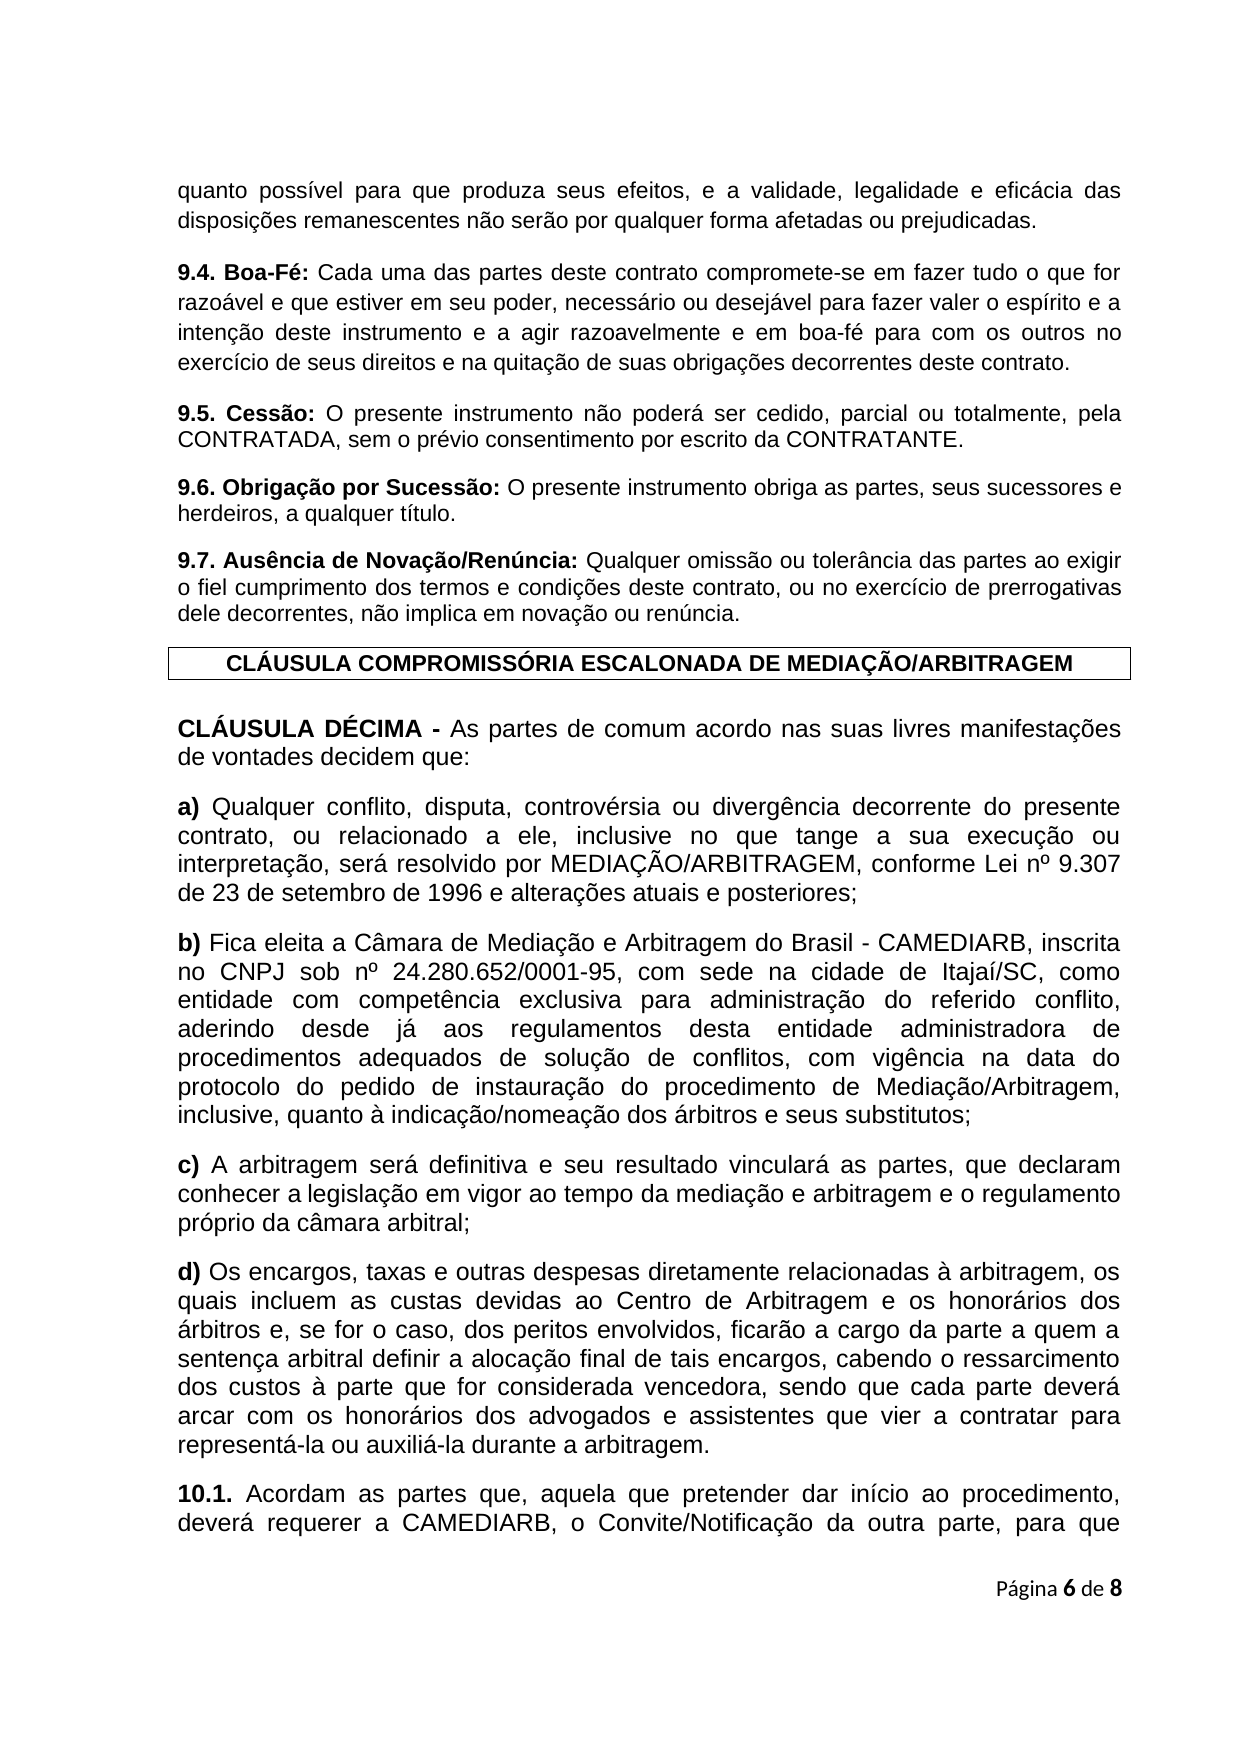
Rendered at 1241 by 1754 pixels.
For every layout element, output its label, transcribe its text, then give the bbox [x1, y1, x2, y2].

text 9.4. Boa-Fé: Cada uma das partes deste contrato compromete-se em fazer tudo o que for razoável e que estiver em seu poder, necessário ou desejável para fazer valer o espírito e a intenção deste instrumento e a agir razoavelmente e em boa-fé para com os outros no exercício de seus direitos e na quitação de suas obrigações decorrentes deste contrato. [177, 258, 1122, 375]
text 9.6. Obrigação por Sucessão: O presente instrumento obriga as partes, seus sucessores e herdeiros, a qualquer título. [177, 474, 1122, 526]
text 9.5. Cessão: O presente instrumento não poderá ser cedido, parcial ou totalmente, pela CONTRATADA, sem o prévio consentimento por escrito da CONTRATANTE. [177, 400, 1122, 453]
text d) Os encargos, taxas e outras despesas diretamente relacionadas à arbitragem, os quais incluem as custas devidas ao Centro de Arbitragem e os honorários dos árbitros e, se for o caso, dos peritos envolvidos, ficarão a cargo da parte a quem a sentença arbitral definir a alocação final de tais encargos, cabendo o ressarcimento dos custos à parte que for considerada vencedora, sendo que cada parte deverá arcar com os honorários dos advogados e assistentes que vier a contratar para representá-la ou auxiliá-la durante a arbitragem. [177, 1257, 1122, 1459]
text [177, 1479, 1122, 1537]
subtitle CLÁUSULA COMPROMISSÓRIA ESCALONADA DE MEDIAÇÃO/ARBITRAGEM [169, 648, 1130, 679]
text 9.7. Ausência de Novação/Renúncia: Qualquer omissão ou tolerância das partes ao exigir o fiel cumprimento dos termos e condições deste contrato, ou no exercício de prerrogativas dele decorrentes, não implica em novação ou renúncia. [177, 547, 1122, 626]
text b) Fica eleita a Câmara de Mediação e Arbitragem do Brasil - CAMEDIARB, inscrita no CNPJ sob nº 24.280.652/0001-95, com sede na cidade de Itajaí/SC, como entidade com competência exclusiva para administração do referido conflito, aderindo desde já aos regulamentos desta entidade administradora de procedimentos adequados de solução de conflitos, com vigência na data do protocolo do pedido de instauração do procedimento de Mediação/Arbitragem, inclusive, quanto à indicação/nomeação dos árbitros e seus substitutos; [177, 928, 1122, 1129]
text CLÁUSULA DÉCIMA - As partes de comum acordo nas suas livres manifestações de vontades decidem que: [177, 714, 1122, 771]
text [177, 177, 1122, 234]
text c) A arbitragem será definitiva e seu resultado vinculará as partes, que declaram conhecer a legislação em vigor ao tempo da mediação e arbitragem e o regulamento próprio da câmara arbitral; [177, 1150, 1122, 1237]
text a) Qualquer conflito, disputa, controvérsia ou divergência decorrente do presente contrato, ou relacionado a ele, inclusive no que tange a sua execução ou interpretação, será resolvido por MEDIAÇÃO/ARBITRAGEM, conforme Lei nº 9.307 de 23 de setembro de 1996 e alterações atuais e posteriores; [177, 792, 1122, 907]
